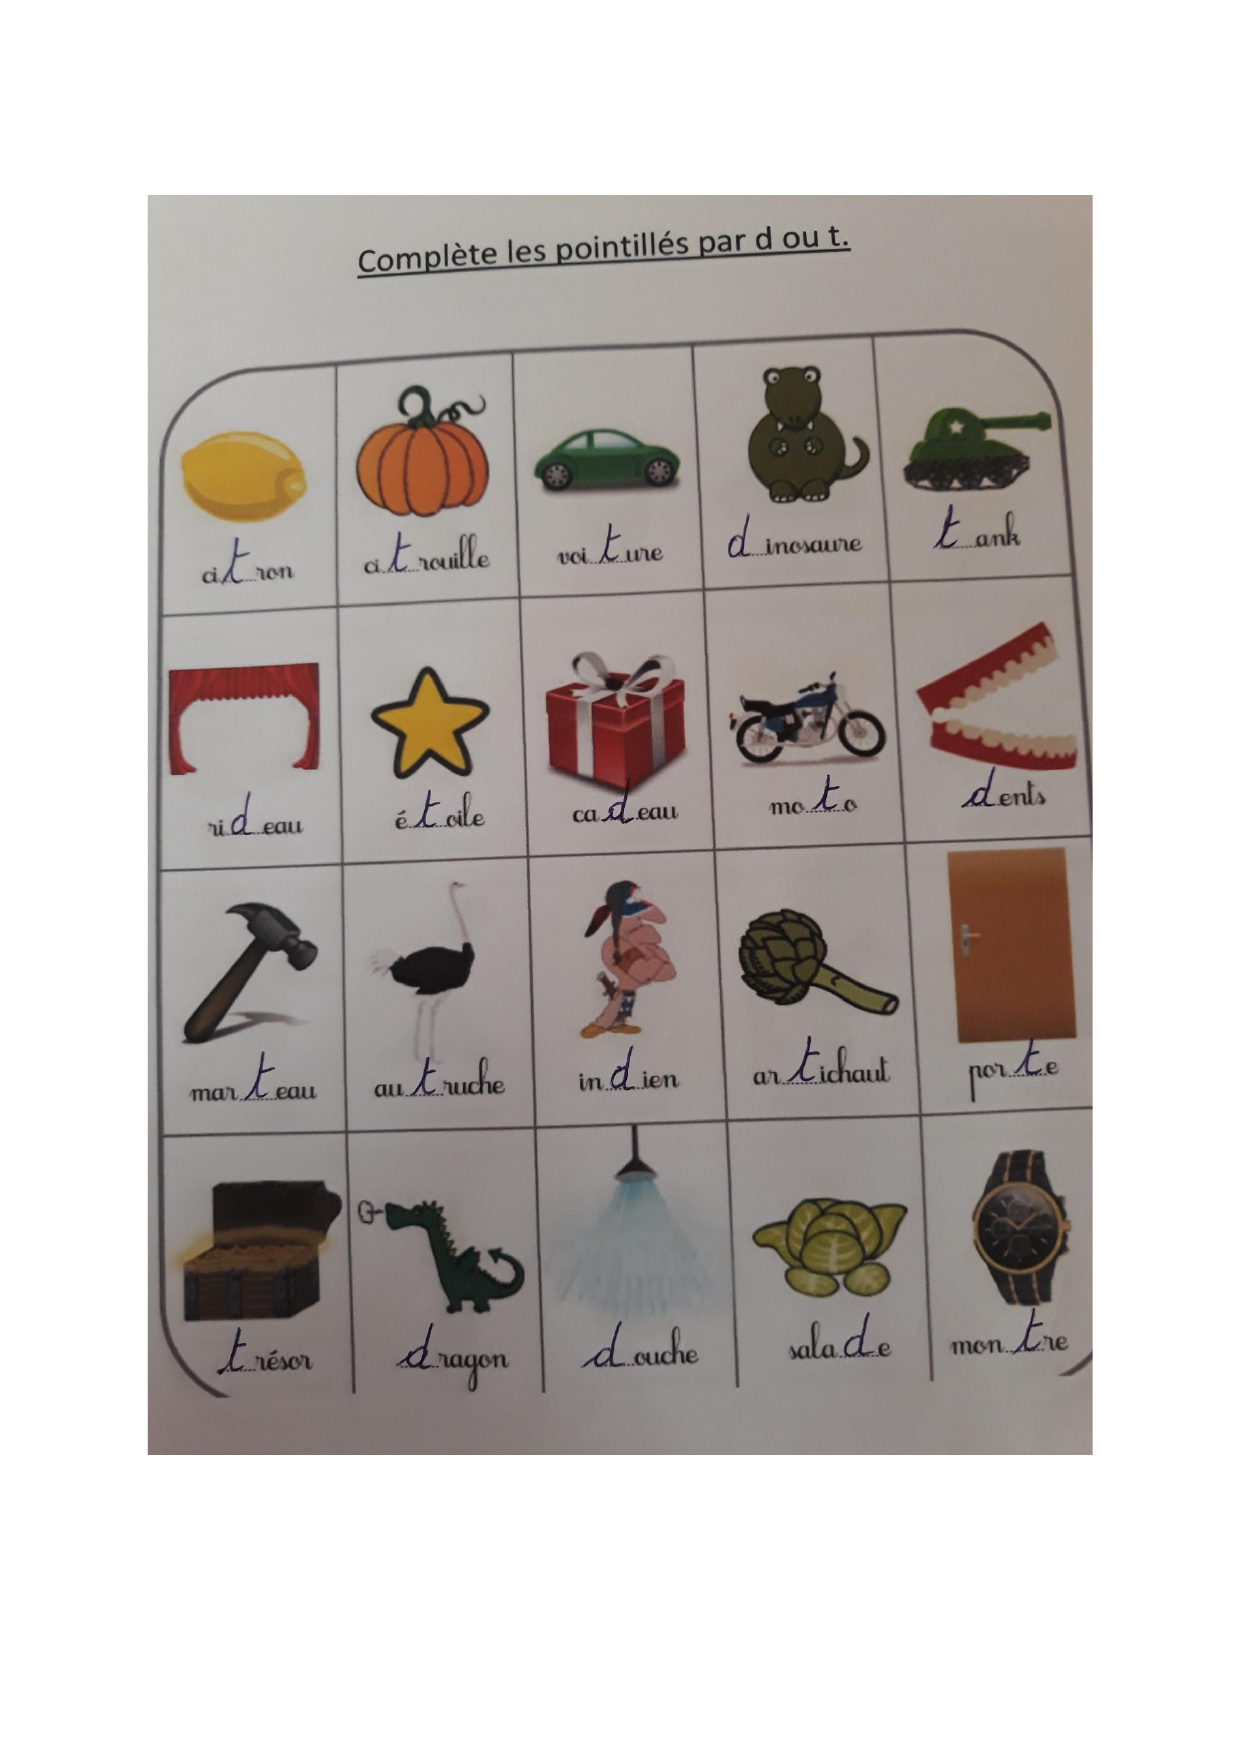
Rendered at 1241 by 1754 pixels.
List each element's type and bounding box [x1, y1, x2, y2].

picture [147, 195, 1093, 1455]
